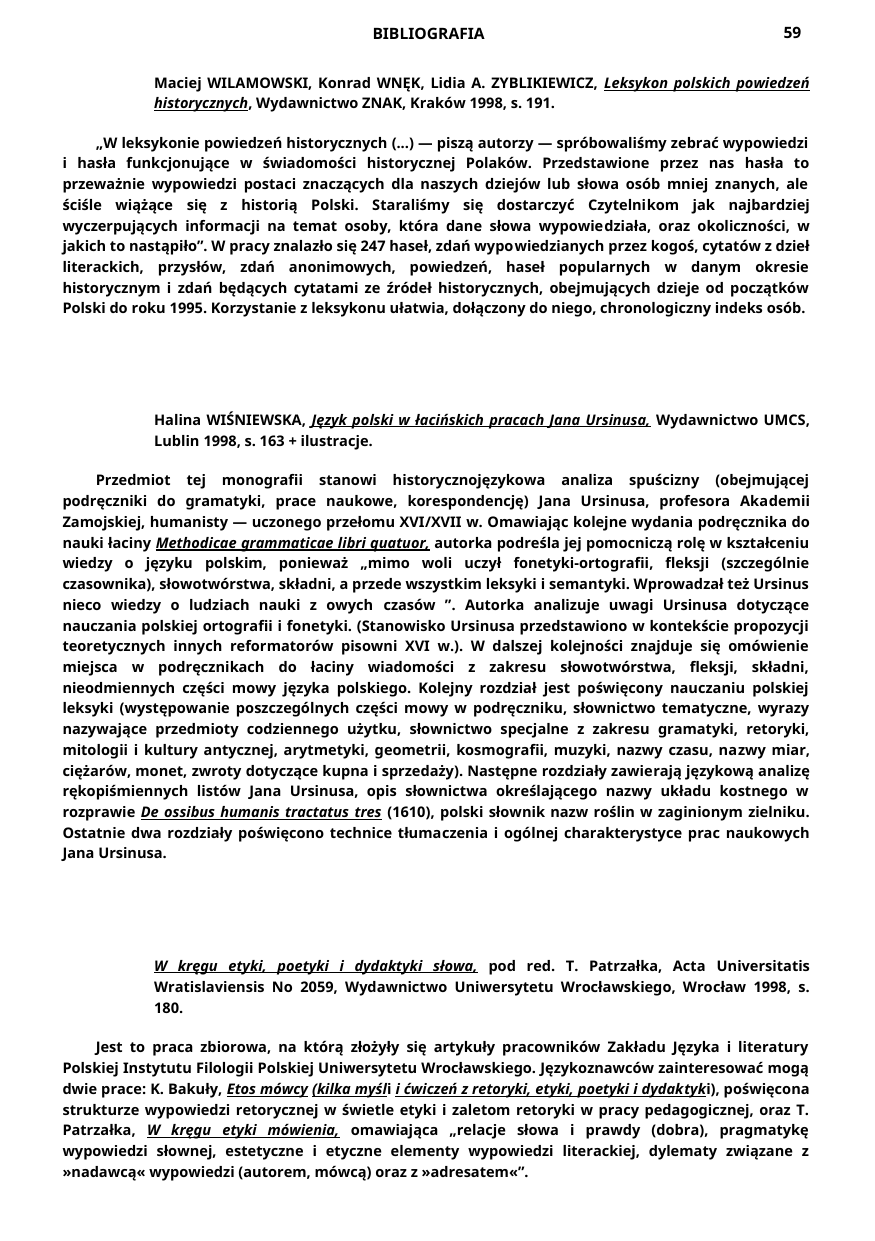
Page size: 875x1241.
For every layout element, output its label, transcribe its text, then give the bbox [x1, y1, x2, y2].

text Przedmiot tej monografii stanowi historycznojęzykowa analiza spuścizny (obejmującej podręczniki do gramatyki, prace naukowe, korespondencję) Jana Ursinusa, profesora Akademii Zamojskiej, humanisty — uczonego przełomu XVI/XVII w. Omawiając kolejne wydania podręcznika do nauki łaciny Methodicae grammaticae libri quatuor, autorka podreśla jej pomocniczą rolę w kształceniu wiedzy o języku polskim, ponieważ „mimo woli uczył fonetyki-ortografii, fleksji (szczególnie czasownika), słowotwórstwa, składni, a przede wszystkim leksyki i semantyki. Wprowadzał też Ursinus nieco wiedzy o ludziach nauki z owych сzasów ”. Autorka analizuje uwagi Ursinusa dotyczące nauczania polskiej ortografii i fonetyki. (Stanowisko Ursinusa przedstawiono w kontekście propozycji teoretycznych innych reformatorów pisowni XVI w.). W dalszej kolejności znajduje się omówienie miejsca w podręcznikach do łaciny wiadomości z zakresu słowotwórstwa, fleksji, składni, nieodmiennych części mowy języka polskiego. Kolejny rozdział jest poświęcony nauczaniu polskiej leksyki (występowanie poszczególnych części mowy w podręczniku, słownictwo tematyczne, wyrazy nazywające przedmioty codziennego użytku, słownictwo specjalne z zakresu gramatyki, retoryki, mitologii i kultury antycznej, arytmetyki, geometrii, kosmografii, muzyki, nazwy czasu, nazwy miar, ciężarów, monet, zwroty dotyczące kupna i sprzedaży). Następne rozdziały zawierają językową analizę rękopiśmiennych listów Jana Ursinusa, opis słownictwa określającego nazwy układu kostnego w rozprawie De ossibus humanis tractatus tres (1610), polski słownik nazw roślin w zaginionym zielniku. Ostatnie dwa rozdziały poświęcono technice tłumaczenia i ogólnej charakterystyce prac naukowych Jana Ursinusa. [62, 469, 810, 863]
text W kręgu etyki, poetyki i dydaktyki słowa, pod red. T. Patrzałka, Acta Universitatis Wratislaviensis No 2059, Wydawnictwo Uniwersytetu Wrocławskiego, Wrocław 1998, s. 180. [154, 954, 810, 1017]
text Maciej WILAMOWSKI, Konrad WNĘK, Lidia A. ZYBLIKIEWICZ, Leksykon polskich powiedzeń historycznych, Wydawnictwo ZNAK, Kraków 1998, s. 191. [154, 72, 810, 113]
text BIBLIOGRAFIA [372, 27, 485, 42]
text Halina WIŚNIEWSKA, Język polski w łacińskich pracach Jana Ursinusa, Wydawnictwo UMCS, Lublin 1998, s. 163 + ilustracje. [154, 408, 810, 450]
text „W leksykonie powiedzeń historycznych (...) — piszą autorzy — spróbowaliśmy zebrać wypowiedzi i hasła funkcjonujące w świadomości historycznej Polaków. Przedstawione przez nas hasła to przeważnie wypowiedzi postaci znaczących dla naszych dziejów lub słowa osób mniej znanych, ale ściśle wiążące się z historią Polski. Staraliśmy się dostarczyć Czytelnikom jak najbardziej wyczerpujących informacji na temat osoby, która dane słowa wypowiedziała, oraz okoliczności, w jakich to nastąpiło”. W pracy znalazło się 247 haseł, zdań wypowiedzianych przez kogoś, cytatów z dzieł literackich, przysłów, zdań anonimowych, powiedzeń, haseł popularnych w danym okresie historycznym i zdań będących cytatami ze źródeł historycznych, obejmujących dzieje od początków Polski do roku 1995. Korzystanie z leksykonu ułatwia, dołączony do niego, chronologiczny indeks osób. [62, 131, 810, 318]
text Jest to praca zbiorowa, na którą złożyły się artykuły pracowników Zakładu Języka i literatury Polskiej Instytutu Filologii Polskiej Uniwersytetu Wrocławskiego. Językoznawców zainteresować mogą dwie prace: K. Bakuły, Etos mówcy (kilka myśli i ćwiczeń z retoryki, etyki, poetyki i dydaktyki), poświęcona strukturze wypowiedzi retorycznej w świetle etyki i zaletom retoryki w pracy pedagogicznej, oraz T. Patrzałka, W kręgu etyki mówienia, omawiająca „relacje słowa i prawdy (dobra), pragmatykę wypowiedzi słownej, estetyczne i etyczne elementy wypowiedzi literackiej, dylematy związane z »nadawcą« wypowiedzi (autorem, mówcą) oraz z »adresatem«”. [62, 1036, 810, 1181]
text 59 [783, 26, 801, 42]
